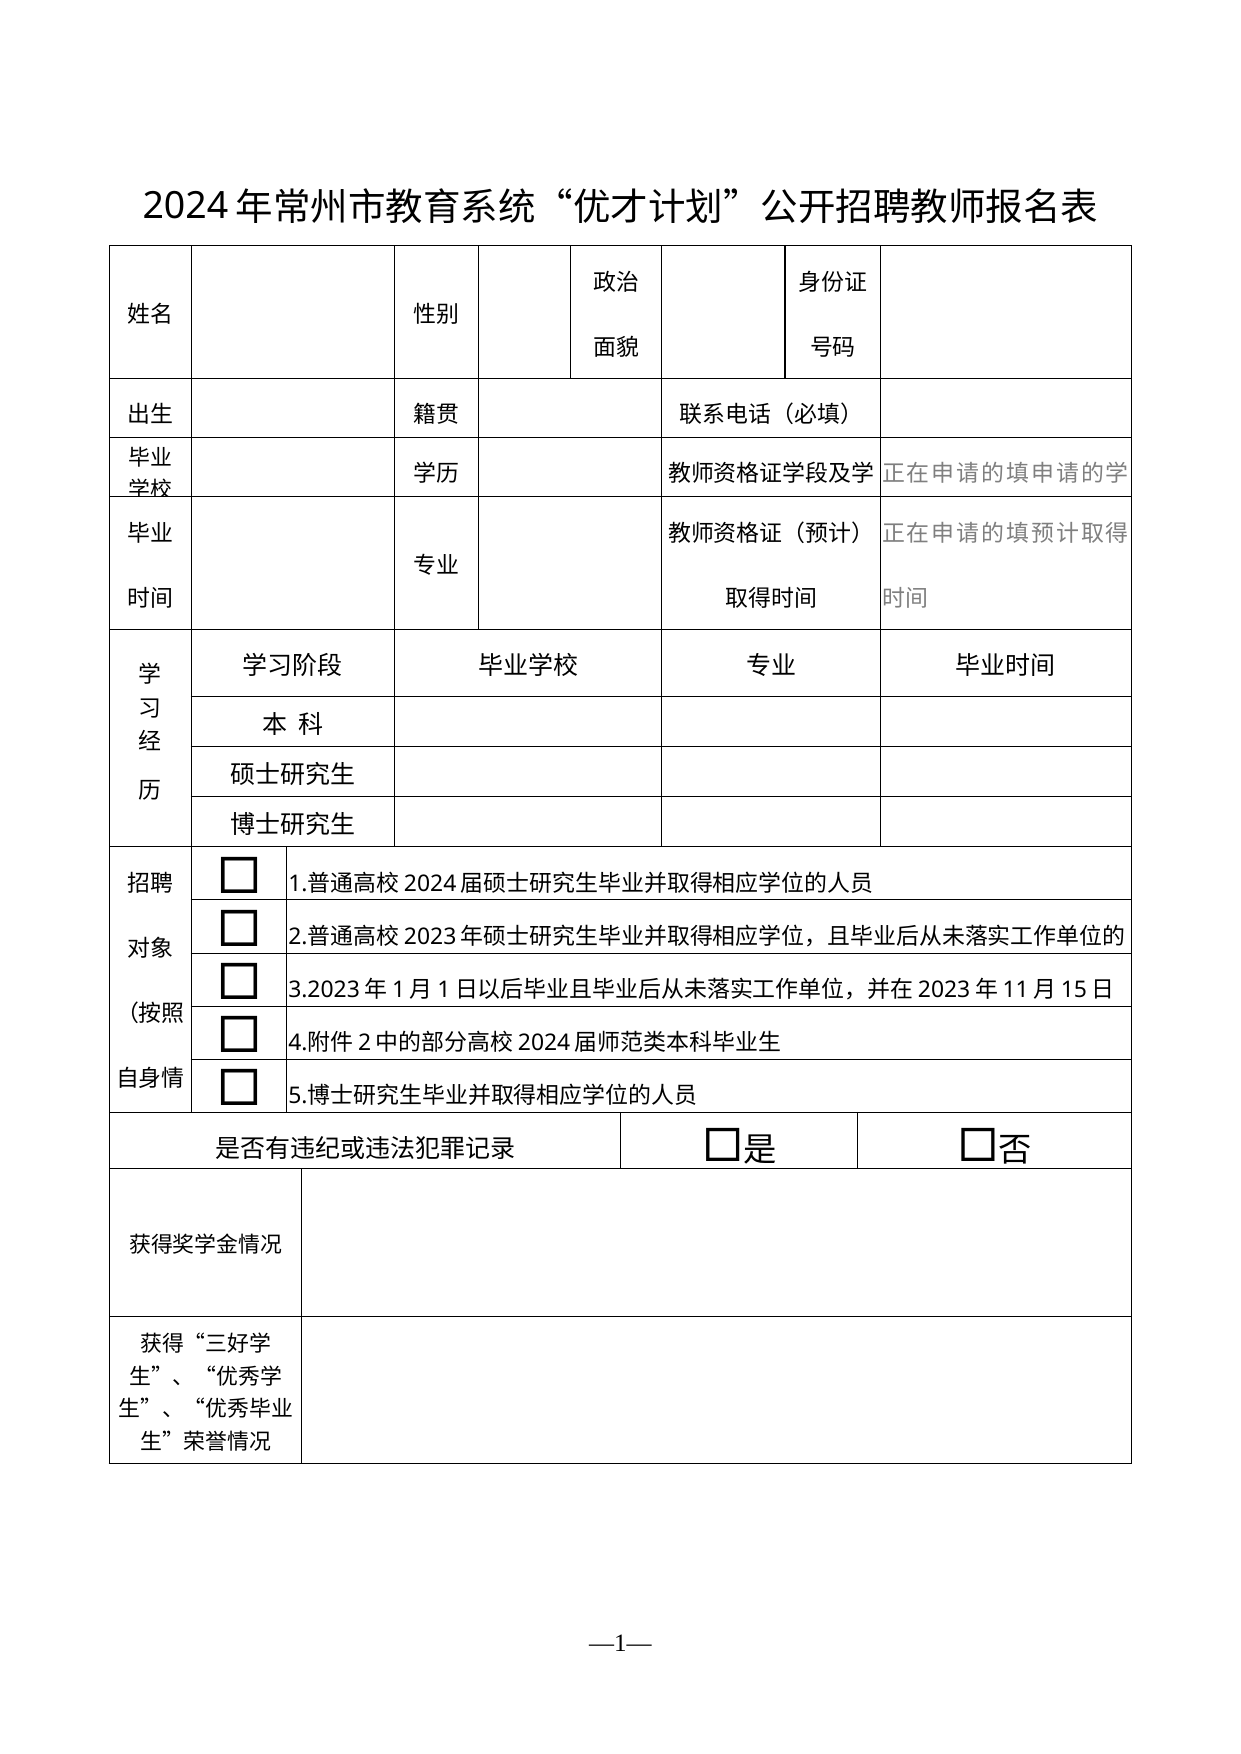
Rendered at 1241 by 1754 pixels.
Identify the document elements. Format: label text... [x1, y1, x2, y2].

table_cell 获得奖学金情况 [110, 1169, 301, 1316]
table_cell 博士研究生 [192, 797, 394, 846]
table_cell 是 [621, 1113, 857, 1168]
table_cell [192, 900, 286, 952]
table_cell 招聘 对象 （按照自身情况勾选对应选项） [110, 847, 191, 1112]
table_cell 4.附件2中的部分高校2024届师范类本科毕业生 [287, 1007, 1131, 1059]
table_cell [302, 1169, 1131, 1316]
table_cell [479, 497, 661, 628]
table_cell [192, 954, 286, 1006]
table_cell [662, 747, 880, 796]
table_cell 1.普通高校2024届硕士研究生毕业并取得相应学位的人员 [287, 847, 1131, 899]
table_cell [662, 697, 880, 746]
table_cell 专业 [662, 630, 880, 696]
table_cell [881, 379, 1131, 437]
table_cell [192, 847, 286, 899]
table_cell [881, 697, 1131, 746]
table_cell [192, 497, 394, 628]
table_cell [479, 246, 570, 378]
table_cell 身份证 号码 [786, 246, 880, 378]
table_cell 否 [858, 1113, 1131, 1168]
table_cell 姓名 [110, 246, 191, 378]
table_cell 教师资格证学段及学科（可填多项） [662, 438, 880, 496]
table_cell 正在申请的填预计取得时间 [881, 497, 1131, 628]
table_cell 硕士研究生 [192, 747, 394, 796]
table_cell 是否有违纪或违法犯罪记录 [110, 1113, 620, 1168]
table_cell 毕业 时间 [110, 497, 191, 628]
table_cell 正在申请的填申请的学段学科 [881, 438, 1131, 496]
table_cell [192, 1007, 286, 1059]
table_header 2024年常州市教育系统“优才计划”公开招聘教师报名表 [109, 162, 1131, 245]
table_cell [881, 246, 1131, 378]
table_cell 5.博士研究生毕业并取得相应学位的人员 [287, 1060, 1131, 1112]
table_cell [192, 438, 394, 496]
table_cell [395, 797, 661, 846]
table_cell 学历 [395, 438, 478, 496]
table_cell [302, 1317, 1131, 1463]
table_cell 2.普通高校2023年硕士研究生毕业并取得相应学位，且毕业后从未落实工作单位的人员 [287, 900, 1131, 952]
table_cell 学习阶段 [192, 630, 394, 696]
table_cell 联系电话（必填） [662, 379, 880, 437]
table_cell 3.2023年1月1日以后毕业且毕业后从未落实工作单位，并在2023年11月15日前完成教育部留学服务中心学历认证的的国（境）外留学研究生 [287, 954, 1131, 1006]
table_cell [662, 797, 880, 846]
table_cell 籍贯 [395, 379, 478, 437]
table_cell [881, 797, 1131, 846]
table_cell 性别 [395, 246, 478, 378]
table_cell 本 科 [192, 697, 394, 746]
table_cell 专业 [395, 497, 478, 628]
table_cell [662, 246, 784, 378]
table_cell [395, 747, 661, 796]
table_cell [479, 379, 661, 437]
table_cell 毕业时间 [881, 630, 1131, 696]
table_cell [192, 1060, 286, 1112]
table_cell [192, 246, 394, 378]
table_cell [192, 379, 394, 437]
table_cell 政治 面貌 [571, 246, 661, 378]
table_cell 出生 年月 [110, 379, 191, 437]
table_cell 学 习 经 历 [110, 630, 191, 846]
table_cell 毕业学校 [395, 630, 661, 696]
table_cell 获得“三好学生”、“优秀学生”、“优秀毕业生”荣誉情况 [110, 1317, 301, 1463]
table_cell [881, 747, 1131, 796]
table_cell [479, 438, 661, 496]
table_cell 教师资格证（预计） 取得时间 [662, 497, 880, 628]
table_cell 毕业 学校 [110, 438, 191, 496]
table_cell [395, 697, 661, 746]
